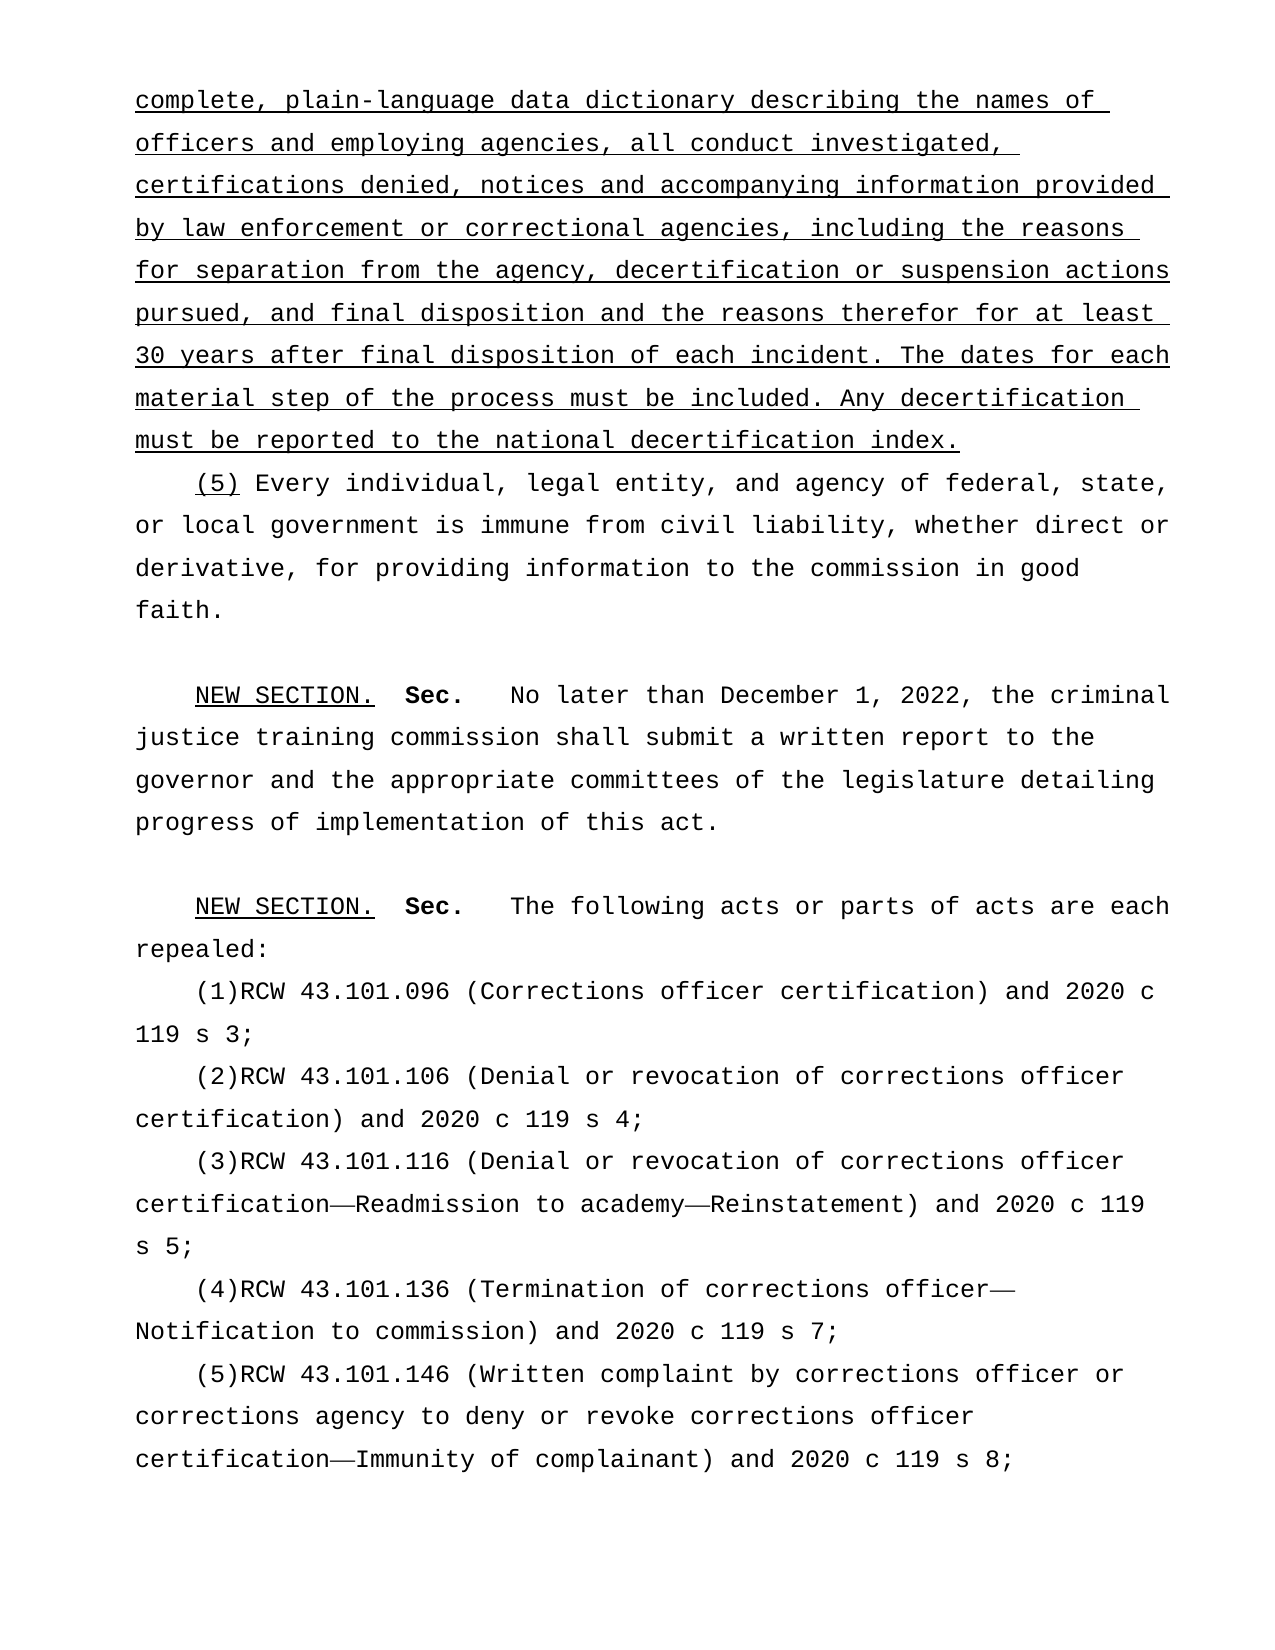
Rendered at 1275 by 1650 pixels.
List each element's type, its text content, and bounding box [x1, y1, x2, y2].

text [135, 75, 1170, 196]
text (4)RCW 43.101.136 (Termination of corrections officer—Notification to commission) and 2020 c 119 s 7; [135, 1263, 1170, 1348]
text (2)RCW 43.101.106 (Denial or revocation of corrections officer certification) and 2020 c 119 s 4; [135, 1051, 1170, 1136]
text NEW SECTION. Sec. No later than December 1, 2022, the criminal justice training commission shall submit a written report to the governor and the appropriate committees of the legislature detailing progress of implementation of this act. [135, 669, 1170, 839]
text NEW SECTION. Sec. The following acts or parts of acts are each repealed: [135, 881, 1170, 966]
text (5) Every individual, legal entity, and agency of federal, state, or local government is immune from civil liability, whether direct or derivative, for providing information to the commission in good faith. [135, 457, 1170, 627]
text (3)RCW 43.101.116 (Denial or revocation of corrections officer certification—Readmission to academy—Reinstatement) and 2020 c 119 s 5; [135, 1136, 1170, 1263]
text (1)RCW 43.101.096 (Corrections officer certification) and 2020 c 119 s 3; [135, 966, 1170, 1051]
text (5)RCW 43.101.146 (Written complaint by corrections officer or corrections agency to deny or revoke corrections officer certification—Immunity of complainant) and 2020 c 119 s 8; [135, 1348, 1170, 1476]
